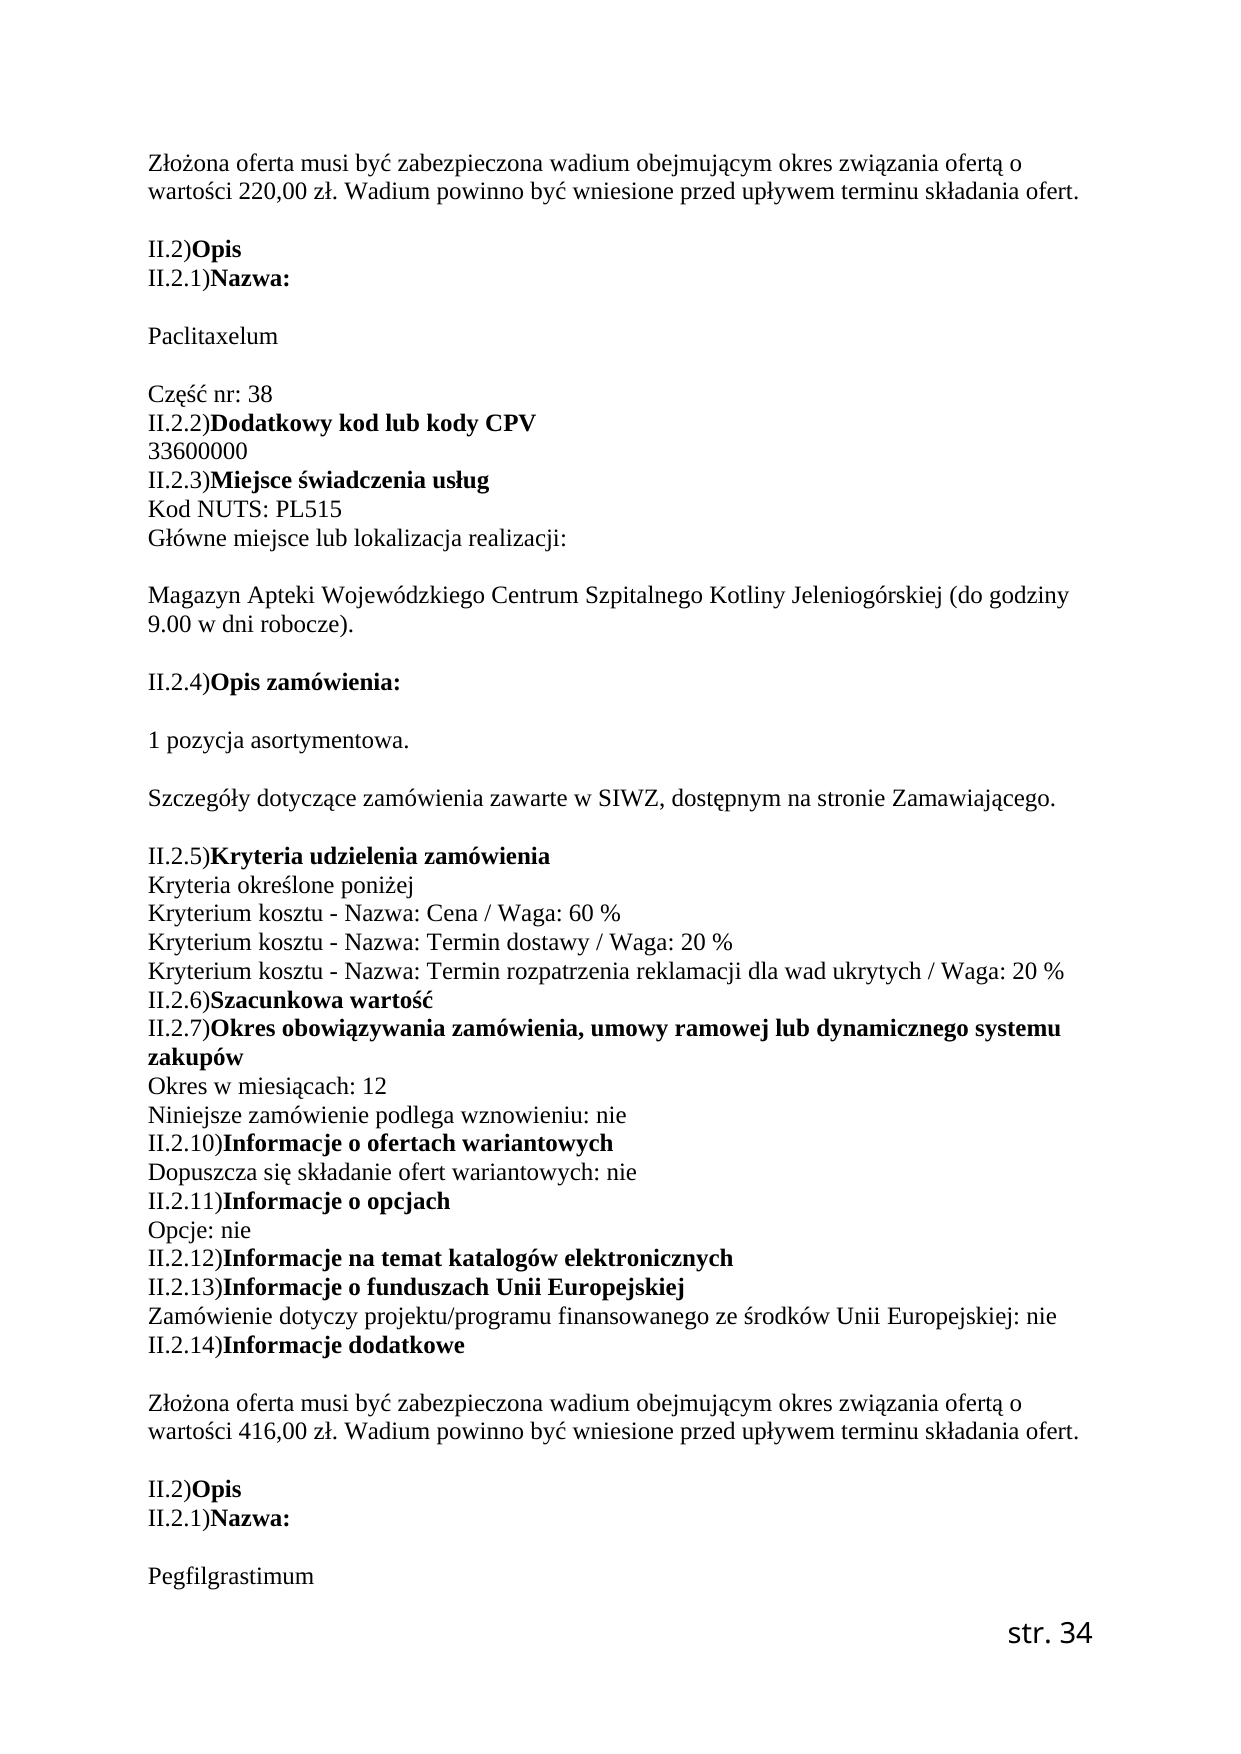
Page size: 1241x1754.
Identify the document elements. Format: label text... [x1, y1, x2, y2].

text Kryterium kosztu - Nazwa: Cena / Waga: 60 % [148, 898, 1093, 927]
text II.2)Opis [148, 234, 1093, 263]
text II.2)Opis [148, 1474, 1093, 1503]
text Główne miejsce lub lokalizacja realizacji: [148, 523, 1093, 551]
text II.2.7)Okres obowiązywania zamówienia, umowy ramowej lub dynamicznego systemu zakupów [148, 1013, 1093, 1071]
text Kryterium kosztu - Nazwa: Termin dostawy / Waga: 20 % [148, 927, 1093, 956]
text Złożona oferta musi być zabezpieczona wadium obejmującym okres związania ofertą o wartości 416,00 zł. Wadium powinno być wniesione przed upływem terminu składania ofert. [148, 1388, 1093, 1445]
text II.2.5)Kryteria udzielenia zamówienia [148, 841, 1093, 870]
text II.2.2)Dodatkowy kod lub kody CPV [148, 408, 1093, 436]
text Magazyn Apteki Wojewódzkiego Centrum Szpitalnego Kotliny Jeleniogórskiej (do godziny 9.00 w dni robocze). [148, 581, 1093, 638]
text Okres w miesiącach: 12 [148, 1071, 1093, 1100]
text II.2.1)Nazwa: [148, 1503, 1093, 1532]
text Zamówienie dotyczy projektu/programu finansowanego ze środków Unii Europejskiej: nie [148, 1301, 1093, 1330]
text Opcje: nie [148, 1215, 1093, 1243]
text Kod NUTS: PL515 [148, 494, 1093, 523]
text Paclitaxelum [148, 321, 1093, 350]
text Niniejsze zamówienie podlega wznowieniu: nie [148, 1100, 1093, 1128]
text II.2.1)Nazwa: [148, 263, 1093, 292]
text II.2.3)Miejsce świadczenia usług [148, 465, 1093, 494]
text 33600000 [148, 436, 1093, 465]
text II.2.13)Informacje o funduszach Unii Europejskiej [148, 1272, 1093, 1301]
text Szczegóły dotyczące zamówienia zawarte w SIWZ, dostępnym na stronie Zamawiającego. [148, 783, 1093, 812]
text II.2.4)Opis zamówienia: [148, 667, 1093, 696]
text II.2.14)Informacje dodatkowe [148, 1330, 1093, 1358]
text 1 pozycja asortymentowa. [148, 725, 1093, 754]
text II.2.10)Informacje o ofertach wariantowych [148, 1128, 1093, 1157]
text Pegfilgrastimum [148, 1561, 1093, 1590]
text Dopuszcza się składanie ofert wariantowych: nie [148, 1157, 1093, 1186]
text II.2.6)Szacunkowa wartość [148, 985, 1093, 1013]
text II.2.12)Informacje na temat katalogów elektronicznych [148, 1243, 1093, 1272]
text Kryterium kosztu - Nazwa: Termin rozpatrzenia reklamacji dla wad ukrytych / Waga: 20 % [148, 956, 1093, 985]
text Część nr: 38 [148, 379, 1093, 408]
text II.2.11)Informacje o opcjach [148, 1186, 1093, 1215]
text Kryteria określone poniżej [148, 870, 1093, 898]
text Złożona oferta musi być zabezpieczona wadium obejmującym okres związania ofertą o wartości 220,00 zł. Wadium powinno być wniesione przed upływem terminu składania ofert. [148, 148, 1093, 205]
